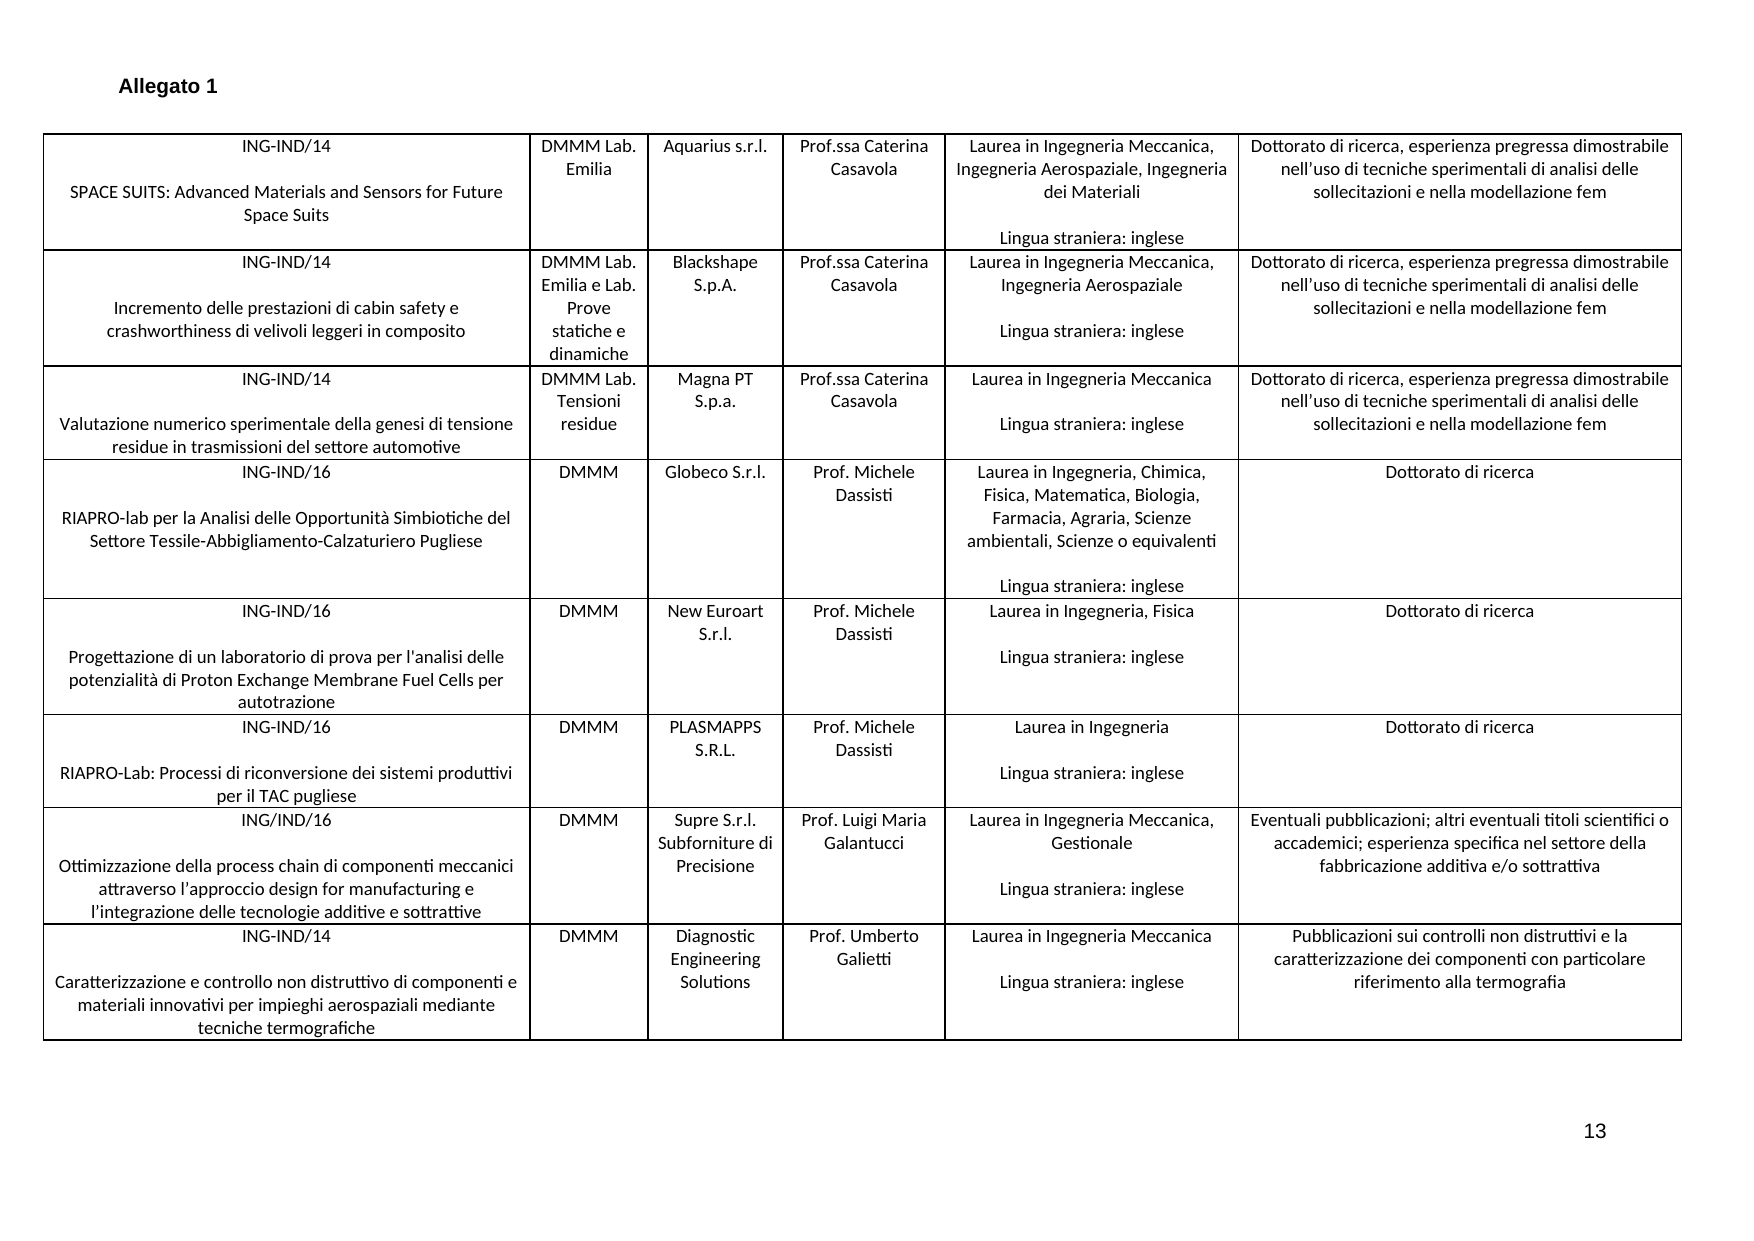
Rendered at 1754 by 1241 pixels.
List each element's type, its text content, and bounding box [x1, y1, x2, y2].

table_cell Dottorato di ricerca [1239, 460, 1681, 597]
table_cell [649, 925, 782, 1039]
table_cell Dottorato di ricerca, esperienza pregressa dimostrabile nell’uso di tecniche sperimentali di analisi delle sollecitazioni e nella modellazione fem [1239, 251, 1681, 365]
table_cell Prof.ssa Caterina Casavola [784, 251, 944, 365]
table_cell ING-IND/14 Incremento delle prestazioni di cabin safety e crashworthiness di velivoli leggeri in composito [44, 251, 529, 365]
table_cell ING-IND/14 Caratterizzazione e controllo non distruttivo di componenti e materiali innovativi per impieghi aerospaziali mediante tecniche termografiche [44, 925, 529, 1039]
table_cell Prof. Michele Dassisti [784, 460, 944, 597]
table_cell ING-IND/16 Progettazione di un laboratorio di prova per l'analisi delle potenzialità di Proton Exchange Membrane Fuel Cells per autotrazione [44, 599, 529, 714]
table_cell Aquarius s.r.l. [649, 135, 782, 249]
table_cell DMMM [531, 599, 647, 714]
table_cell Blackshape S.p.A. [649, 251, 782, 365]
table_cell Laurea in Ingegneria Meccanica, Ingegneria Aerospaziale Lingua straniera: inglese [946, 251, 1238, 365]
table_cell DMMM [531, 808, 647, 923]
table_cell Prof. Michele Dassisti [784, 715, 944, 807]
table_cell Laurea in Ingegneria, Fisica Lingua straniera: inglese [946, 599, 1238, 714]
table_cell Dottorato di ricerca, esperienza pregressa dimostrabile nell’uso di tecniche sperimentali di analisi delle sollecitazioni e nella modellazione fem [1239, 135, 1681, 249]
table_cell Prof.ssa Caterina Casavola [784, 135, 944, 249]
table_cell PLASMAPPS S.R.L. [649, 715, 782, 807]
table_cell Dottorato di ricerca, esperienza pregressa dimostrabile nell’uso di tecniche sperimentali di analisi delle sollecitazioni e nella modellazione fem [1239, 367, 1681, 458]
table_cell ING-IND/16 RIAPRO-Lab: Processi di riconversione dei sistemi produttivi per il TAC pugliese [44, 715, 529, 807]
table_cell Laurea in Ingegneria Meccanica Lingua straniera: inglese [946, 925, 1238, 1039]
table_cell Dottorato di ricerca [1239, 715, 1681, 807]
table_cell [784, 925, 944, 1039]
table_cell DMMM [531, 715, 647, 807]
table_cell Prof. Luigi Maria Galantucci [784, 808, 944, 923]
table_cell DMMM Lab. Tensioni residue [531, 367, 647, 458]
table_cell DMMM Lab. Emilia e Lab. Prove statiche e dinamiche [531, 251, 647, 365]
table_cell Supre S.r.l. Subforniture di Precisione [649, 808, 782, 923]
table_cell Laurea in Ingegneria, Chimica, Fisica, Matematica, Biologia, Farmacia, Agraria, Scienze ambientali, Scienze o equivalenti Lingua straniera: inglese [946, 460, 1238, 597]
table_cell Laurea in Ingegneria Lingua straniera: inglese [946, 715, 1238, 807]
table_cell Prof. Michele Dassisti [784, 599, 944, 714]
table_cell New Euroart S.r.l. [649, 599, 782, 714]
table_cell DMMM [531, 925, 647, 1039]
table_cell DMMM Lab. Emilia [531, 135, 647, 249]
table_cell Magna PT S.p.a. [649, 367, 782, 458]
table_cell ING-IND/14 SPACE SUITS: Advanced Materials and Sensors for Future Space Suits [44, 135, 529, 249]
table_cell ING-IND/14 Valutazione numerico sperimentale della genesi di tensione residue in trasmissioni del settore automotive [44, 367, 529, 458]
table_cell DMMM [531, 460, 647, 597]
table_cell ING/IND/16 Ottimizzazione della process chain di componenti meccanici attraverso l’approccio design for manufacturing e l’integrazione delle tecnologie additive e sottrattive [44, 808, 529, 923]
table_cell Laurea in Ingegneria Meccanica, Gestionale Lingua straniera: inglese [946, 808, 1238, 923]
table_cell Eventuali pubblicazioni; altri eventuali titoli scientifici o accademici; esperienza specifica nel settore della fabbricazione additiva e/o sottrattiva [1239, 808, 1681, 923]
table_cell Dottorato di ricerca [1239, 599, 1681, 714]
table_cell Pubblicazioni sui controlli non distruttivi e la caratterizzazione dei componenti con particolare riferimento alla termografia [1239, 925, 1681, 1039]
table_cell Laurea in Ingegneria Meccanica, Ingegneria Aerospaziale, Ingegneria dei Materiali Lingua straniera: inglese [946, 135, 1238, 249]
table_cell Laurea in Ingegneria Meccanica Lingua straniera: inglese [946, 367, 1238, 458]
table_cell Globeco S.r.l. [649, 460, 782, 597]
table_cell Prof.ssa Caterina Casavola [784, 367, 944, 458]
table_cell ING-IND/16 RIAPRO-lab per la Analisi delle Opportunità Simbiotiche del Settore Tessile-Abbigliamento-Calzaturiero Pugliese [44, 460, 529, 597]
